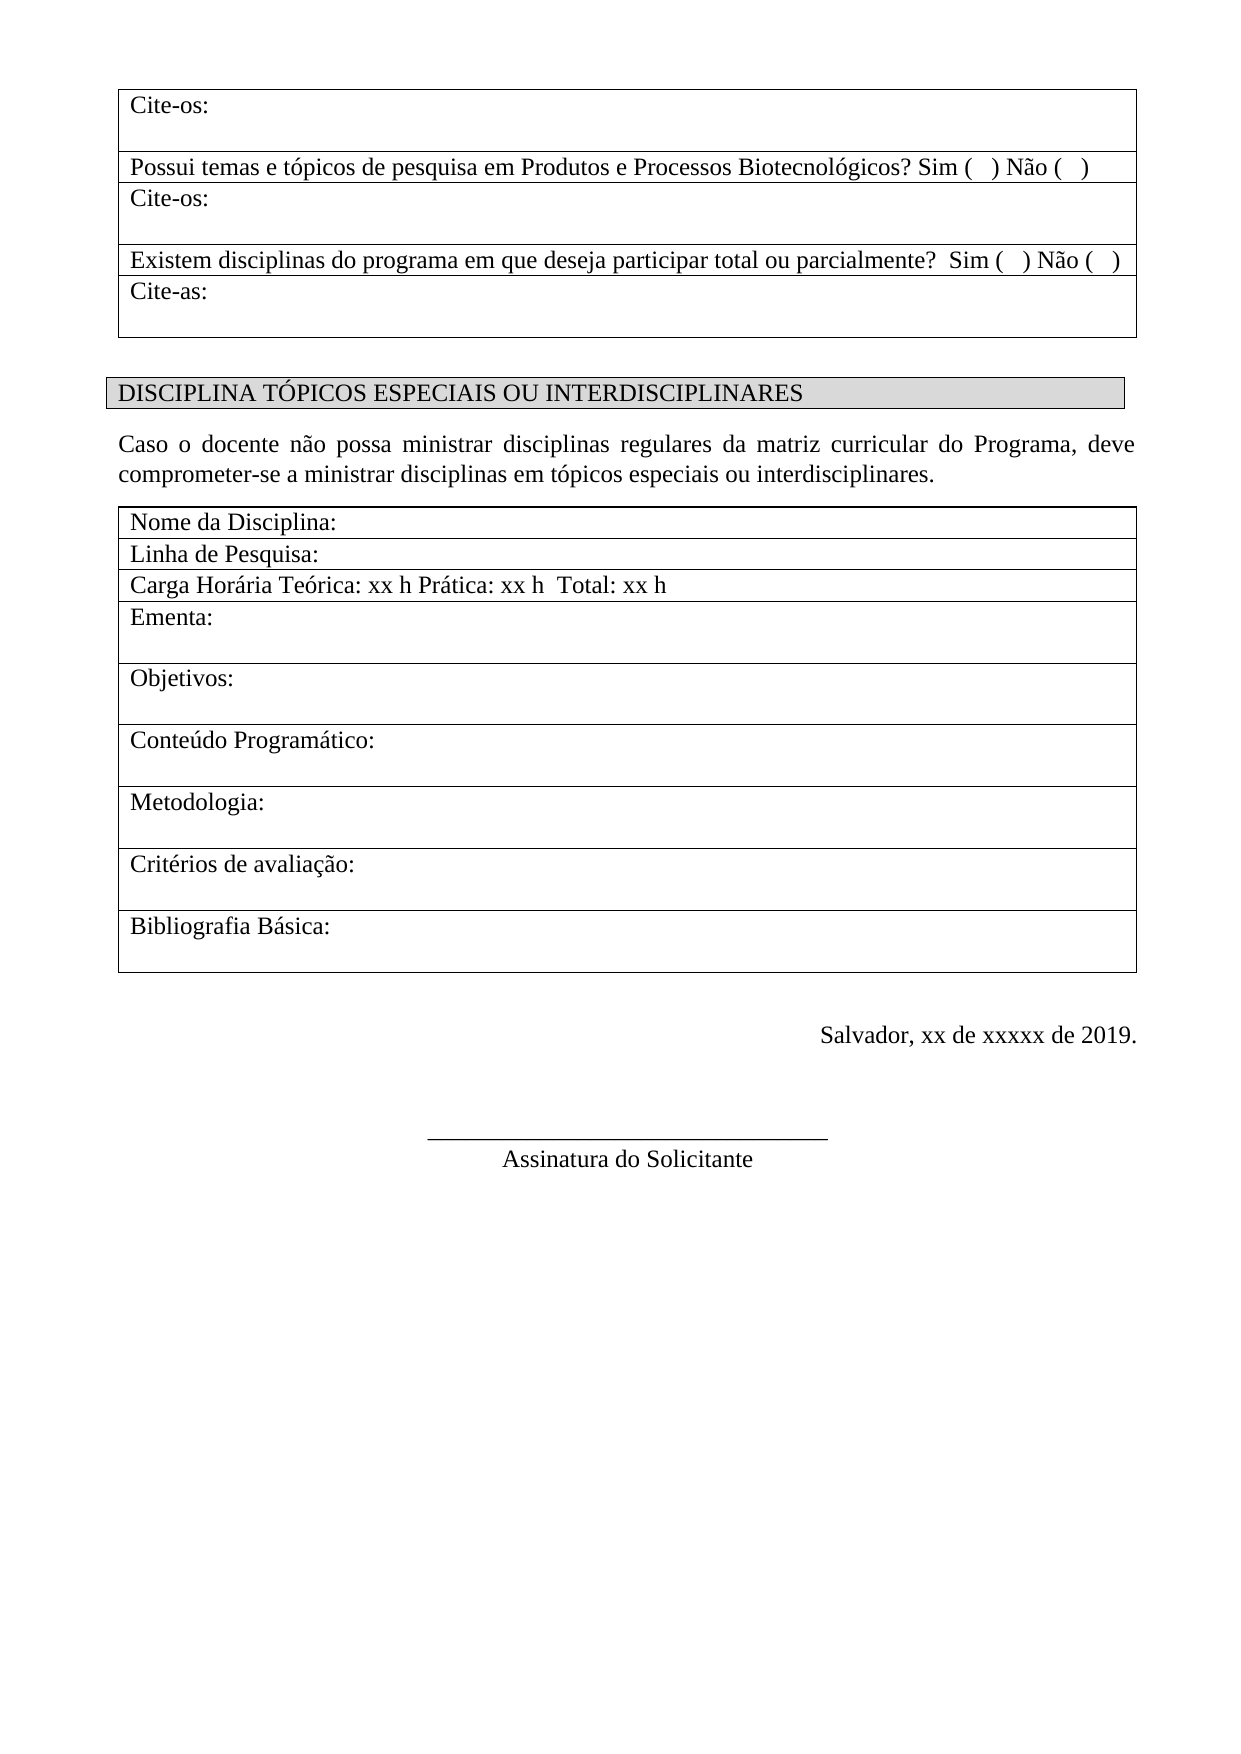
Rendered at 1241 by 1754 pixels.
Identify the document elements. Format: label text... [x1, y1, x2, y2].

table_cell Possui temas e tópicos de pesquisa em Produtos e Processos Biotecnológicos? Sim ( ) Não ( ) [119, 152, 1136, 182]
table_cell Carga Horária Teórica: xx h Prática: xx h Total: xx h [119, 570, 1136, 601]
table_cell Cite-os: [119, 90, 1136, 151]
table_cell Critérios de avaliação: [119, 849, 1136, 910]
table_cell Metodologia: [119, 787, 1136, 848]
text Salvador, xx de xxxxx de 2019. [118, 1020, 1137, 1049]
table_cell Bibliografia Básica: [119, 911, 1136, 972]
table_cell Existem disciplinas do programa em que deseja participar total ou parcialmente? Sim ( ) Não ( ) [119, 245, 1136, 275]
table_cell Linha de Pesquisa: [119, 539, 1136, 569]
table_cell Objetivos: [119, 664, 1136, 724]
text ________________________________ [118, 1114, 1137, 1143]
table_header DISCIPLINA TÓPICOS ESPECIAIS OU INTERDISCIPLINARES [107, 378, 1124, 408]
table_cell Ementa: [119, 602, 1136, 662]
text Assinatura do Solicitante [118, 1144, 1137, 1173]
table_cell Cite-os: [119, 183, 1136, 244]
text Caso o docente não possa ministrar disciplinas regulares da matriz curricular do Programa, deve comprometer-se a ministrar disciplinas em tópicos especiais ou interdisciplinares. [118, 385, 1137, 488]
table_cell Conteúdo Programático: [119, 725, 1136, 786]
table_cell Cite-as: [119, 276, 1136, 337]
table_header Nome da Disciplina: [119, 508, 1136, 538]
